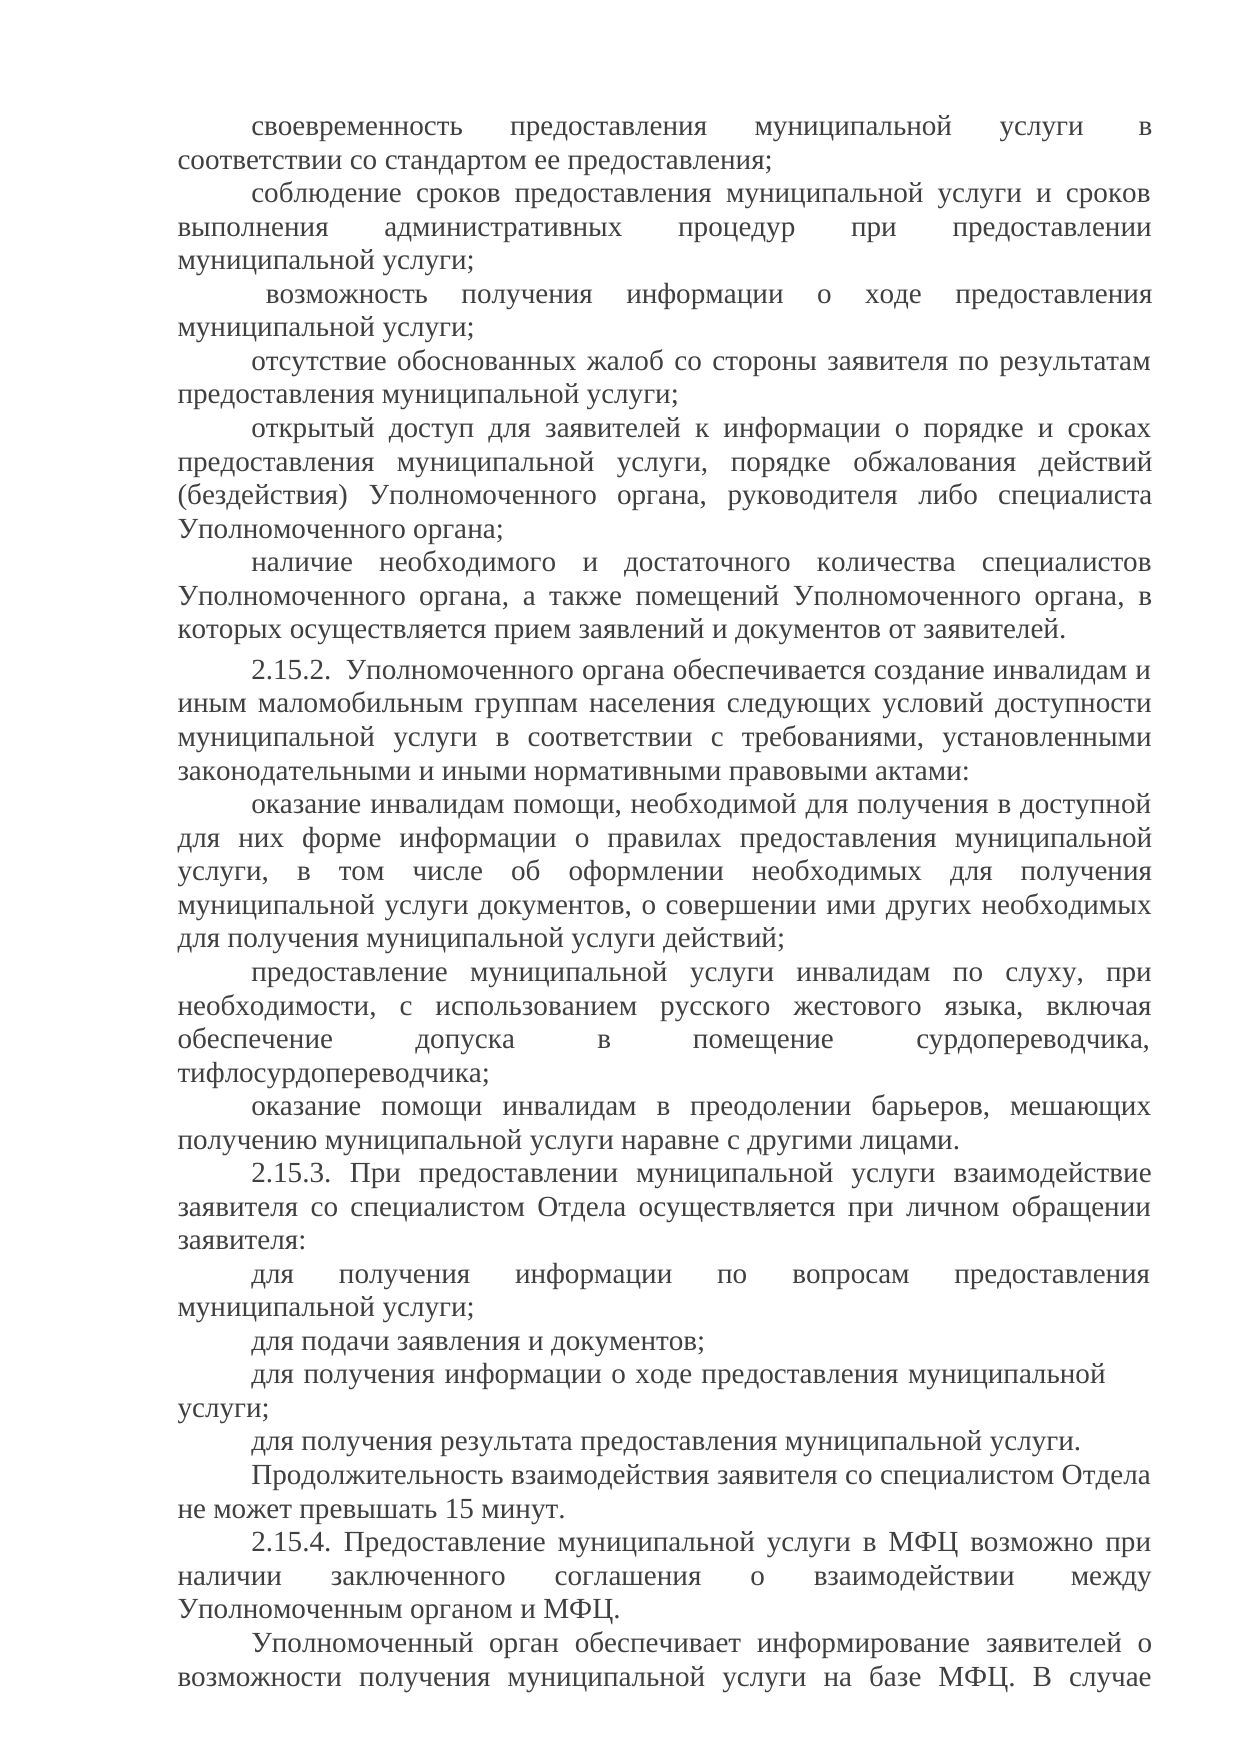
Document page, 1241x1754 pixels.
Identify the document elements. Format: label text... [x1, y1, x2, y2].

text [177, 1625, 1152, 1692]
text для получения информации о ходе предоставления муниципальной услуги; [177, 1357, 1192, 1424]
text Продолжительность взаимодействия заявителя со специалистом Отдела не может превышать 15 минут. [177, 1457, 1153, 1524]
list Уполномоченного органа обеспечивается создание инвалидам и иным маломобильным группам населения следующих условий доступности муниципальной услуги в соответствии с требованиями, установленными законодательными и иными нормативными правовыми актами: [177, 652, 1152, 786]
list Предоставление муниципальной услуги в МФЦ возможно при наличии заключенного соглашения о взаимодействии между Уполномоченным органом и МФЦ. [177, 1524, 1152, 1625]
text предоставление муниципальной услуги инвалидам по слуху, при необходимости, с использованием русского жестового языка, включая обеспечение допуска в помещение сурдопереводчика, тифлосурдопереводчика; [177, 954, 1152, 1088]
text отсутствие обоснованных жалоб со стороны заявителя по результатам предоставления муниципальной услуги; [177, 343, 1151, 410]
text для подачи заявления и документов; [251, 1323, 1192, 1357]
text своевременность предоставления муниципальной услуги в соответствии со стандартом ее предоставления; [177, 108, 1152, 175]
text оказание помощи инвалидам в преодолении барьеров, мешающих получению муниципальной услуги наравне с другими лицами. [177, 1088, 1151, 1155]
text наличие необходимого и достаточного количества специалистов Уполномоченного органа, а также помещений Уполномоченного органа, в которых осуществляется прием заявлений и документов от заявителей. [177, 544, 1152, 645]
text соблюдение сроков предоставления муниципальной услуги и сроков выполнения административных процедур при предоставлении муниципальной услуги; [177, 175, 1151, 276]
text для получения результата предоставления муниципальной услуги. [251, 1424, 1192, 1457]
text возможность получения информации о ходе предоставления муниципальной услуги; [177, 276, 1152, 343]
text для получения информации по вопросам предоставления муниципальной услуги; [177, 1256, 1151, 1323]
list При предоставлении муниципальной услуги взаимодействие заявителя со специалистом Отдела осуществляется при личном обращении заявителя: [177, 1155, 1152, 1256]
text оказание инвалидам помощи, необходимой для получения в доступной для них форме информации о правилах предоставления муниципальной услуги, в том числе об оформлении необходимых для получения муниципальной услуги документов, о совершении ими других необходимых для получения муниципальной услуги действий; [177, 786, 1152, 954]
text открытый доступ для заявителей к информации о порядке и сроках предоставления муниципальной услуги, порядке обжалования действий (бездействия) Уполномоченного органа, руководителя либо специалиста Уполномоченного органа; [177, 410, 1152, 544]
